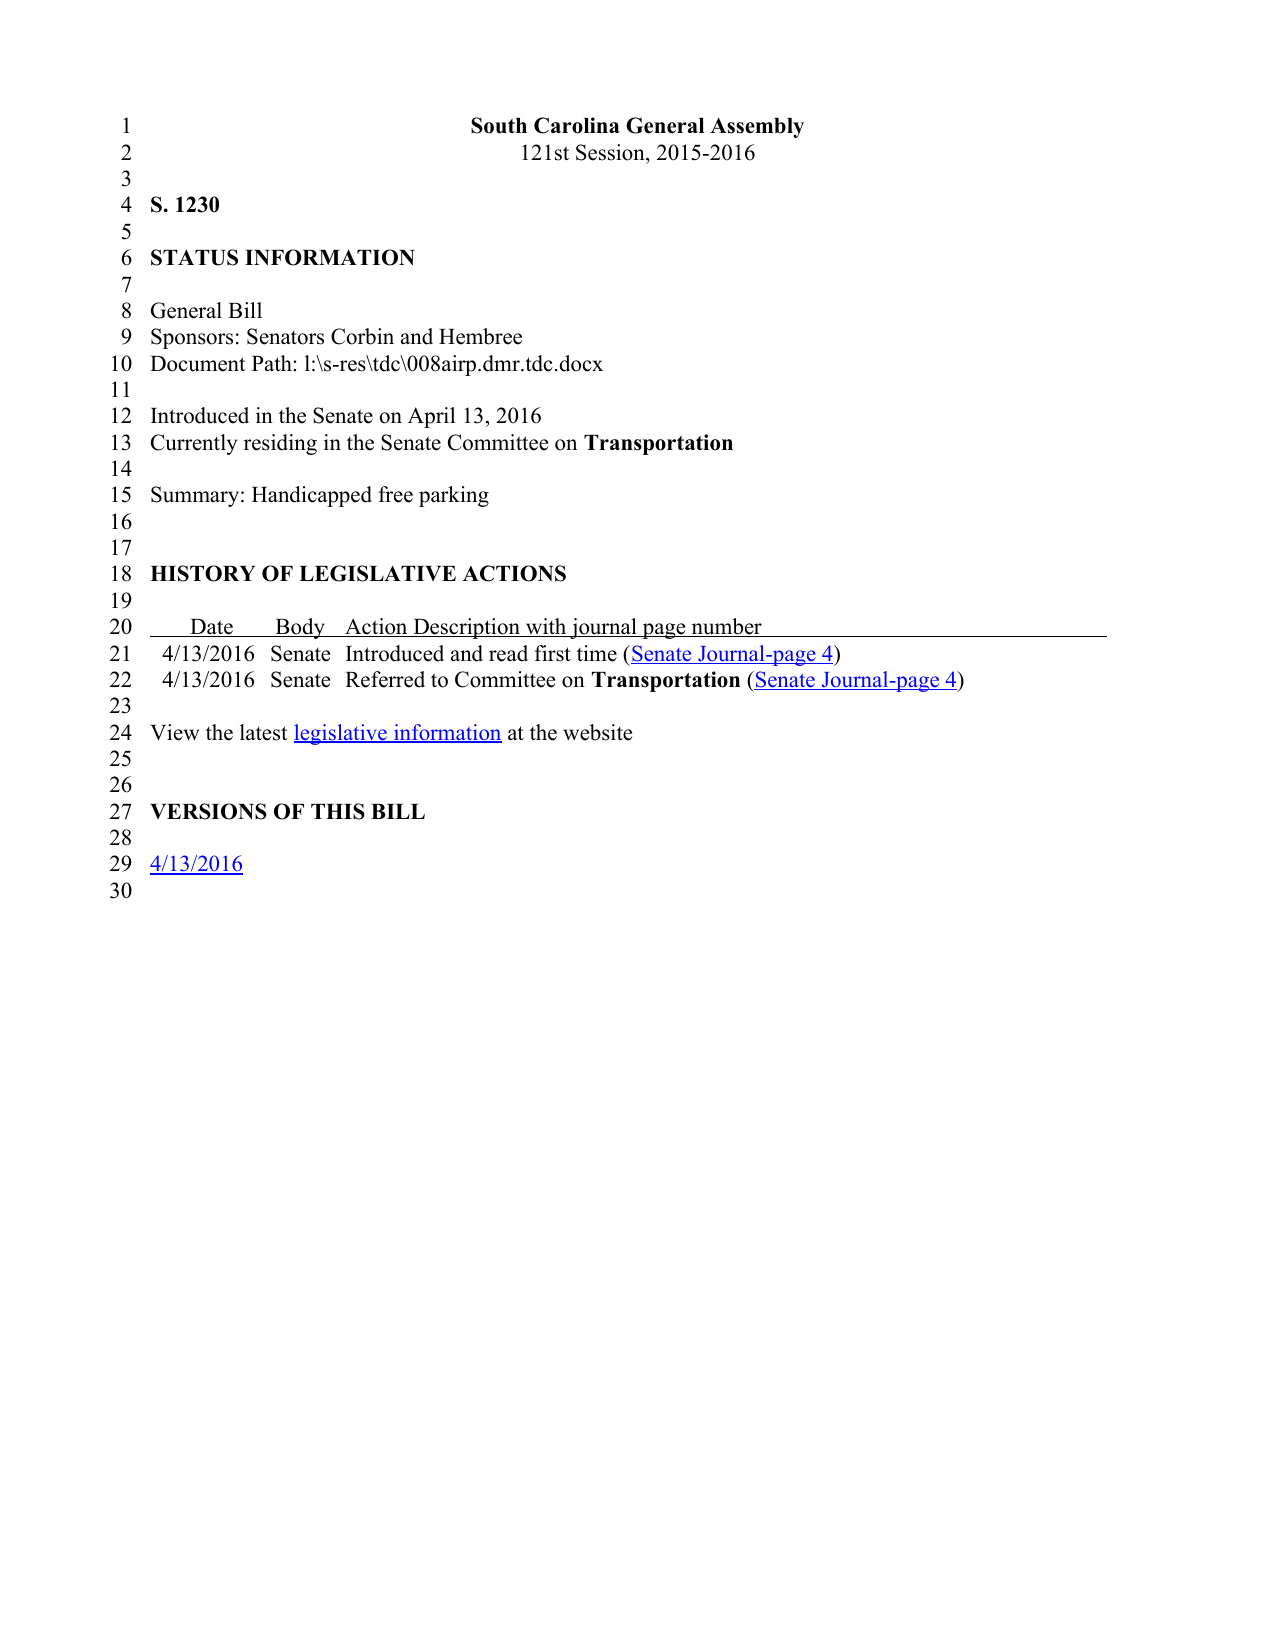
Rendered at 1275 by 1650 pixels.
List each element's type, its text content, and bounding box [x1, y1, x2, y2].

text HISTORY OF LEGISLATIVE ACTIONS [150, 561, 1125, 587]
text View the latest legislative information at the website [150, 719, 1125, 745]
text General Bill [150, 297, 1125, 323]
text STATUS INFORMATION [150, 244, 1125, 271]
text South Carolina General Assembly [150, 112, 1125, 139]
text VERSIONS OF THIS BILL [150, 798, 1125, 824]
text 4/13/2016 [150, 850, 1125, 877]
text Document Path: l:\s-res\tdc\008airp.dmr.tdc.docx [150, 350, 1125, 376]
text Date Body Action Description with journal page number [150, 613, 1125, 639]
text S. 1230 [150, 192, 1125, 218]
text Introduced in the Senate on April 13, 2016 [150, 402, 1125, 429]
text 121st Session, 2015-2016 [150, 139, 1125, 165]
text Currently residing in the Senate Committee on Transportation [150, 429, 1125, 455]
text 4/13/2016 Senate Referred to Committee on Transportation (Senate Journal-page 4) [150, 666, 1125, 692]
text Sponsors: Senators Corbin and Hembree [150, 323, 1125, 350]
text Summary: Handicapped free parking [150, 481, 1125, 508]
text 4/13/2016 Senate Introduced and read first time (Senate Journal-page 4) [150, 639, 1125, 666]
